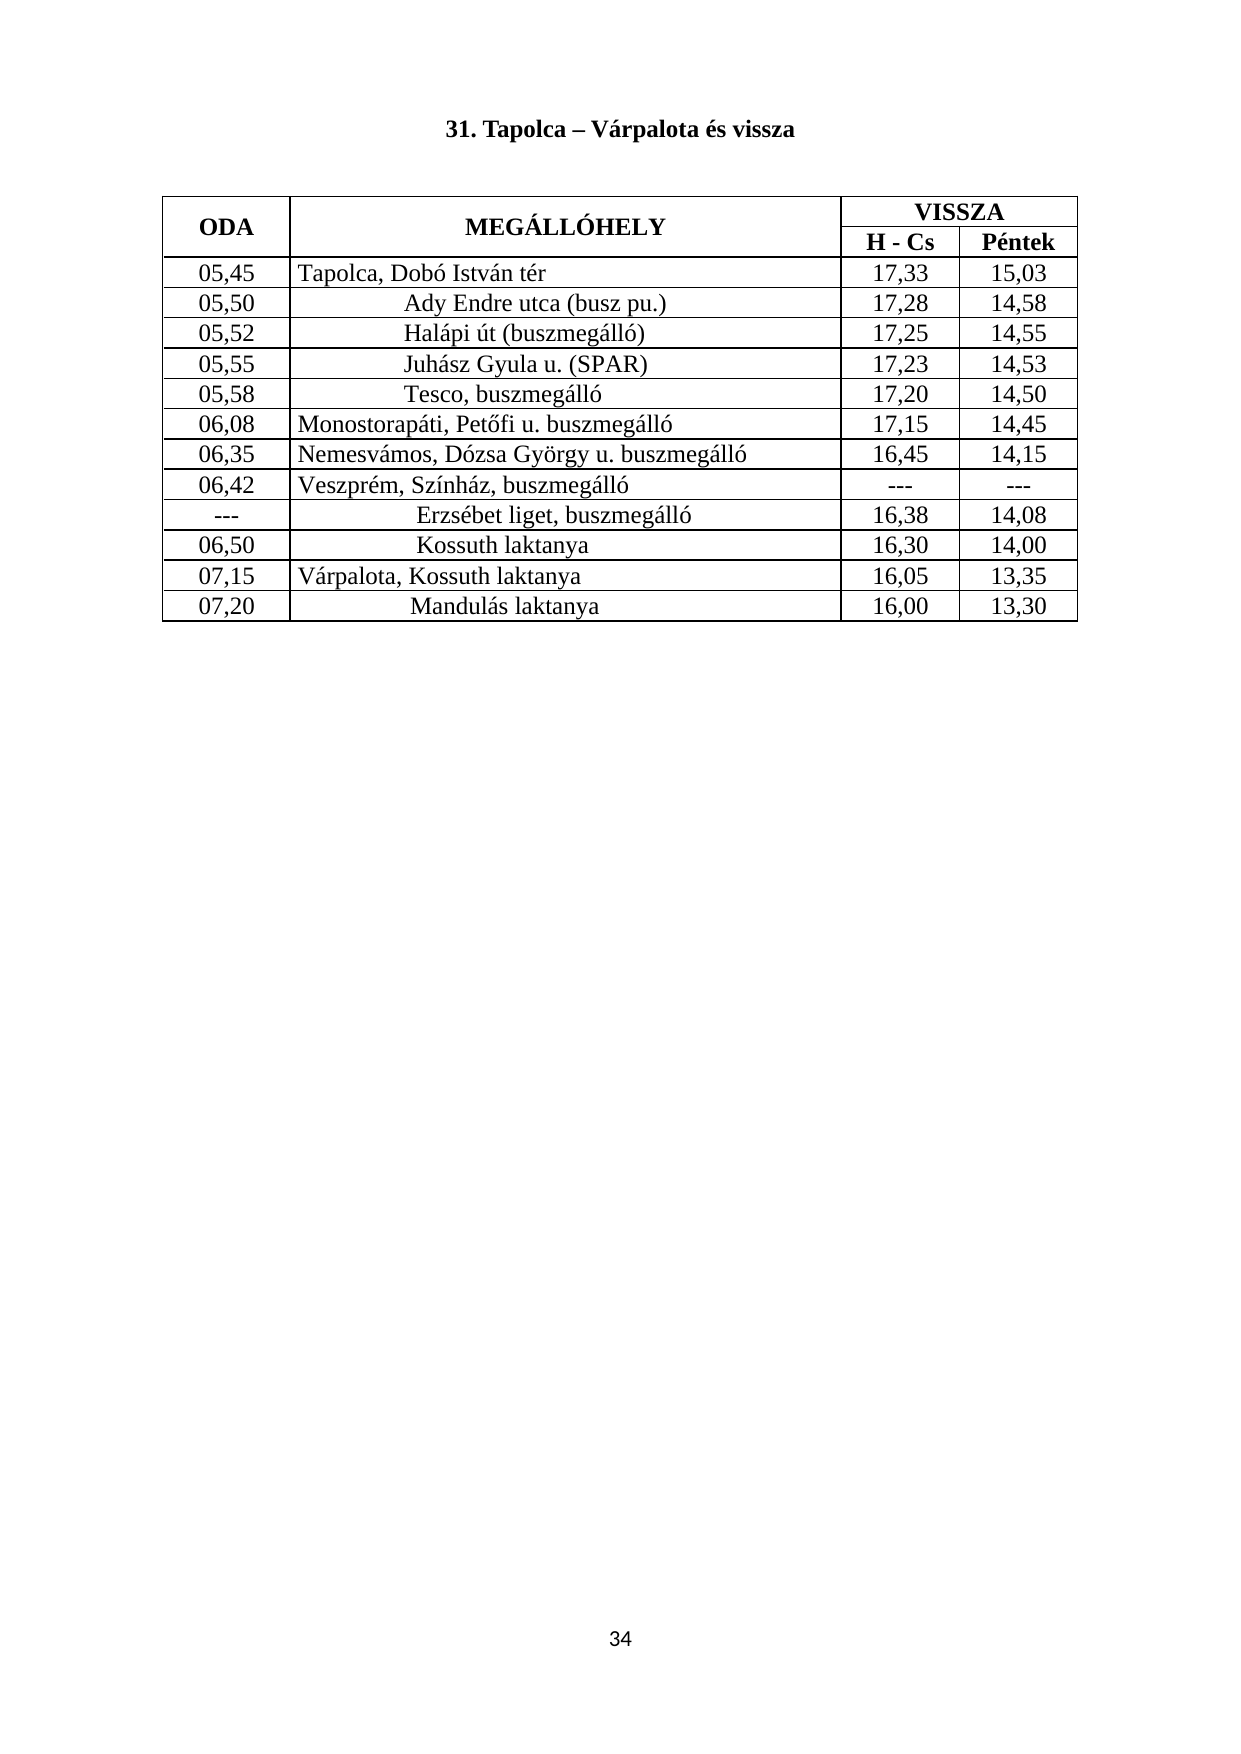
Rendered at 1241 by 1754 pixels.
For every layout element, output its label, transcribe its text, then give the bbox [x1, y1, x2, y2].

table_cell 14,45 [960, 409, 1077, 438]
table_cell 07,20 [163, 591, 289, 620]
table_cell 14,50 [960, 379, 1077, 408]
table_header MEGÁLLÓHELY [291, 197, 840, 256]
table_cell Halápi út (buszmegálló) [291, 318, 840, 347]
table_cell Péntek [960, 227, 1077, 256]
table_cell 16,05 [842, 561, 959, 589]
table_cell 05,52 [163, 318, 289, 347]
table_cell Tapolca, Dobó István tér [291, 258, 840, 286]
table_header VISSZA [842, 197, 1077, 226]
table_cell 17,23 [842, 349, 959, 377]
table_cell Ady Endre utca (busz pu.) [291, 288, 840, 317]
table_cell Tesco, buszmegálló [291, 379, 840, 408]
table_cell --- [842, 470, 959, 499]
table_cell 05,45 [163, 257, 289, 286]
table_cell --- [960, 470, 1077, 499]
table_cell 06,42 [163, 469, 289, 499]
table_cell 06,35 [163, 439, 289, 468]
table_header ODA [163, 197, 289, 256]
table_cell Mandulás laktanya [291, 591, 840, 620]
table_cell 16,45 [842, 440, 959, 468]
table_cell 06,50 [163, 530, 289, 559]
table_cell 17,28 [842, 288, 959, 317]
table_cell 14,15 [960, 440, 1077, 468]
table_cell 13,35 [960, 561, 1077, 589]
table_cell Monostorapáti, Petőfi u. buszmegálló [291, 409, 840, 438]
table_cell 06,08 [163, 409, 289, 438]
table_cell 16,38 [842, 500, 959, 529]
table_cell --- [163, 500, 289, 529]
table_cell 07,15 [163, 560, 289, 589]
table_cell 05,58 [163, 379, 289, 408]
table_cell 13,30 [960, 591, 1077, 620]
table_cell 16,00 [842, 591, 959, 620]
table_cell 17,33 [842, 258, 959, 286]
table_cell Nemesvámos, Dózsa György u. buszmegálló [291, 440, 840, 468]
table_cell 14,00 [960, 531, 1077, 559]
table_cell Kossuth laktanya [291, 531, 840, 559]
table_cell 14,55 [960, 318, 1077, 347]
subtitle 31. Tapolca – Várpalota és vissza [148, 114, 1093, 142]
table_cell Várpalota, Kossuth laktanya [291, 561, 840, 589]
table_cell 17,15 [842, 409, 959, 438]
table_cell Erzsébet liget, buszmegálló [291, 500, 840, 529]
table_cell 14,58 [960, 288, 1077, 317]
table_cell 15,03 [960, 258, 1077, 286]
table_cell 05,55 [163, 348, 289, 377]
table_cell 17,20 [842, 379, 959, 408]
table_cell 17,25 [842, 318, 959, 347]
table_cell 16,30 [842, 531, 959, 559]
table_cell Juhász Gyula u. (SPAR) [291, 349, 840, 377]
table_cell 14,53 [960, 349, 1077, 377]
table_cell 14,08 [960, 500, 1077, 529]
table_cell Veszprém, Színház, buszmegálló [291, 470, 840, 499]
table_cell H - Cs [842, 227, 959, 256]
table_cell 05,50 [163, 288, 289, 317]
